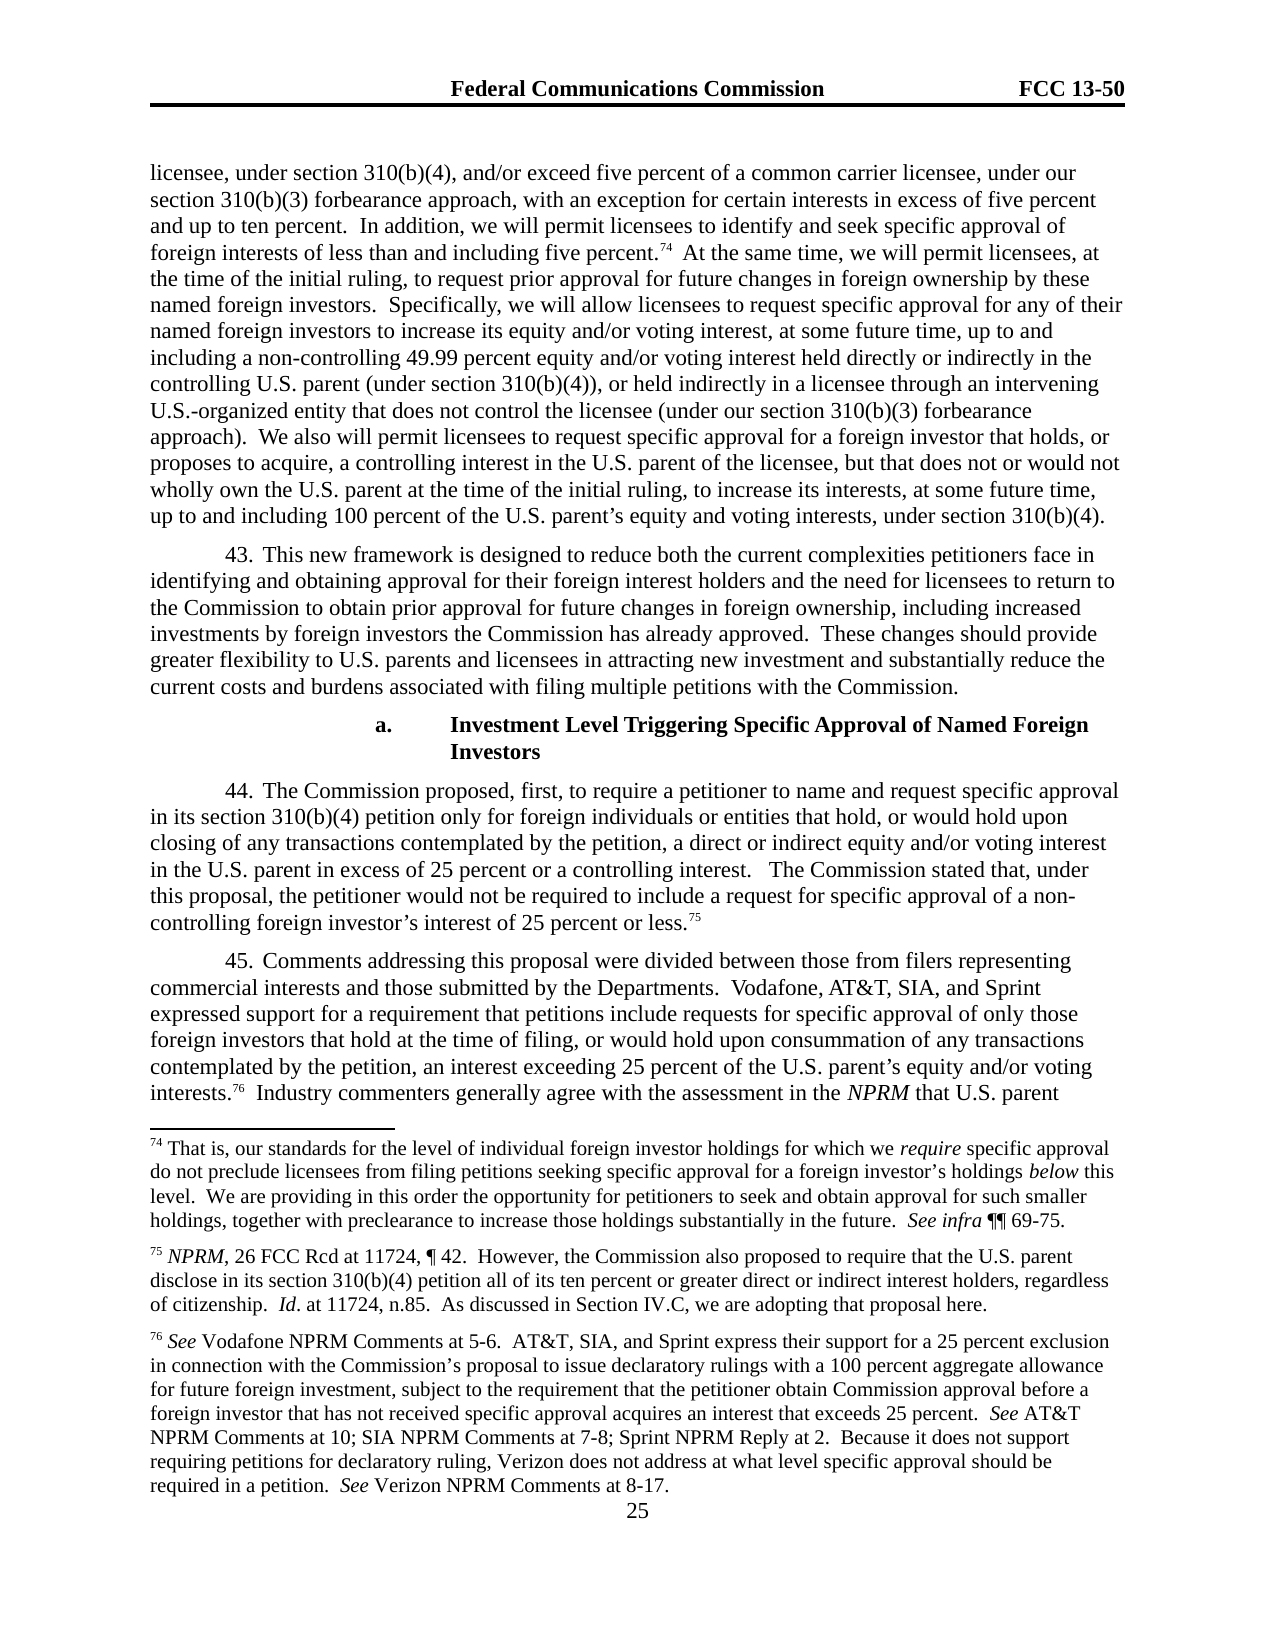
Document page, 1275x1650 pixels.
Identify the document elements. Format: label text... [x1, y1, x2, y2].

subtitle Investment Level Triggering Specific Approval of Named Foreign Investors [375, 712, 1125, 764]
text Comments addressing this proposal were divided between those from filers representing commercial interests and those submitted by the Departments. Vodafone, AT&T, SIA, and Sprint expressed support for a requirement that petitions include requests for specific approval of only those foreign investors that hold at the time of filing, or would hold upon consummation of any transactions contemplated by the petition, an interest exceeding 25 percent of the U.S. parent’s equity and/or voting interests. Industry commenters generally agree with the assessment in the NPRM that U.S. parent companies face significant difficulties and costs in trying to ascertain the citizenship and principal places of business of their investors, which often hold their interests indirectly through multiple investment vehicles and holding companies. USTelecom, for example, states that the ways in which a company must currently demonstrate ownership are unnecessarily complex and burdensome and suggests that “[r]ather than maintaining the tortuous process of identifying each ultimate shareholder, the Commission should simplify its process” by, for example, permitting the identification of a U.S. parent’s investors at a more general level, such as naming the parent’s investing mutual funds or the place of business of a general partner. [150, 947, 1125, 1106]
text The Commission proposed, first, to require a petitioner to name and request specific approval in its section 310(b)(4) petition only for foreign individuals or entities that hold, or would hold upon closing of any transactions contemplated by the petition, a direct or indirect equity and/or voting interest in the U.S. parent in excess of 25 percent or a controlling interest. The Commission stated that, under this proposal, the petitioner would not be required to include a request for specific approval of a non-controlling foreign investor’s interest of 25 percent or less. [150, 777, 1125, 935]
text This new framework is designed to reduce both the current complexities petitioners face in identifying and obtaining approval for their foreign interest holders and the need for licensees to return to the Commission to obtain prior approval for future changes in foreign ownership, including increased investments by foreign investors the Commission has already approved. These changes should provide greater flexibility to U.S. parents and licensees in attracting new investment and substantially reduce the current costs and burdens associated with filing multiple petitions with the Commission. [150, 541, 1125, 699]
text We address below the proposals and other options raised in the NPRM, the comments we received, and the modified framework that will apply in authorizing foreign ownership of licensees and U.S. parent companies by named foreign investors. Briefly stated, we adopt a new framework that requires licensees seeking approval of aggregate foreign ownership in excess of the statutory limits to identify and seek further specific approval in their petitions only of those individual foreign interests that would exceed five percent of the controlling U.S. parent of a common carrier or aeronautical radio station licensee, under section 310(b)(4), and/or exceed five percent of a common carrier licensee, under our section 310(b)(3) forbearance approach, with an exception for certain interests in excess of five percent and up to ten percent. In addition, we will permit licensees to identify and seek specific approval of foreign interests of less than and including five percent. At the same time, we will permit licensees, at the time of the initial ruling, to request prior approval for future changes in foreign ownership by these named foreign investors. Specifically, we will allow licensees to request specific approval for any of their named foreign investors to increase its equity and/or voting interest, at some future time, up to and including a non-controlling 49.99 percent equity and/or voting interest held directly or indirectly in the controlling U.S. parent (under section 310(b)(4)), or held indirectly in a licensee through an intervening U.S.-organized entity that does not control the licensee (under our section 310(b)(3) forbearance approach). We also will permit licensees to request specific approval for a foreign investor that holds, or proposes to acquire, a controlling interest in the U.S. parent of the licensee, but that does not or would not wholly own the U.S. parent at the time of the initial ruling, to increase its interests, at some future time, up to and including 100 percent of the U.S. parent’s equity and voting interests, under section 310(b)(4). [150, 159, 1125, 528]
